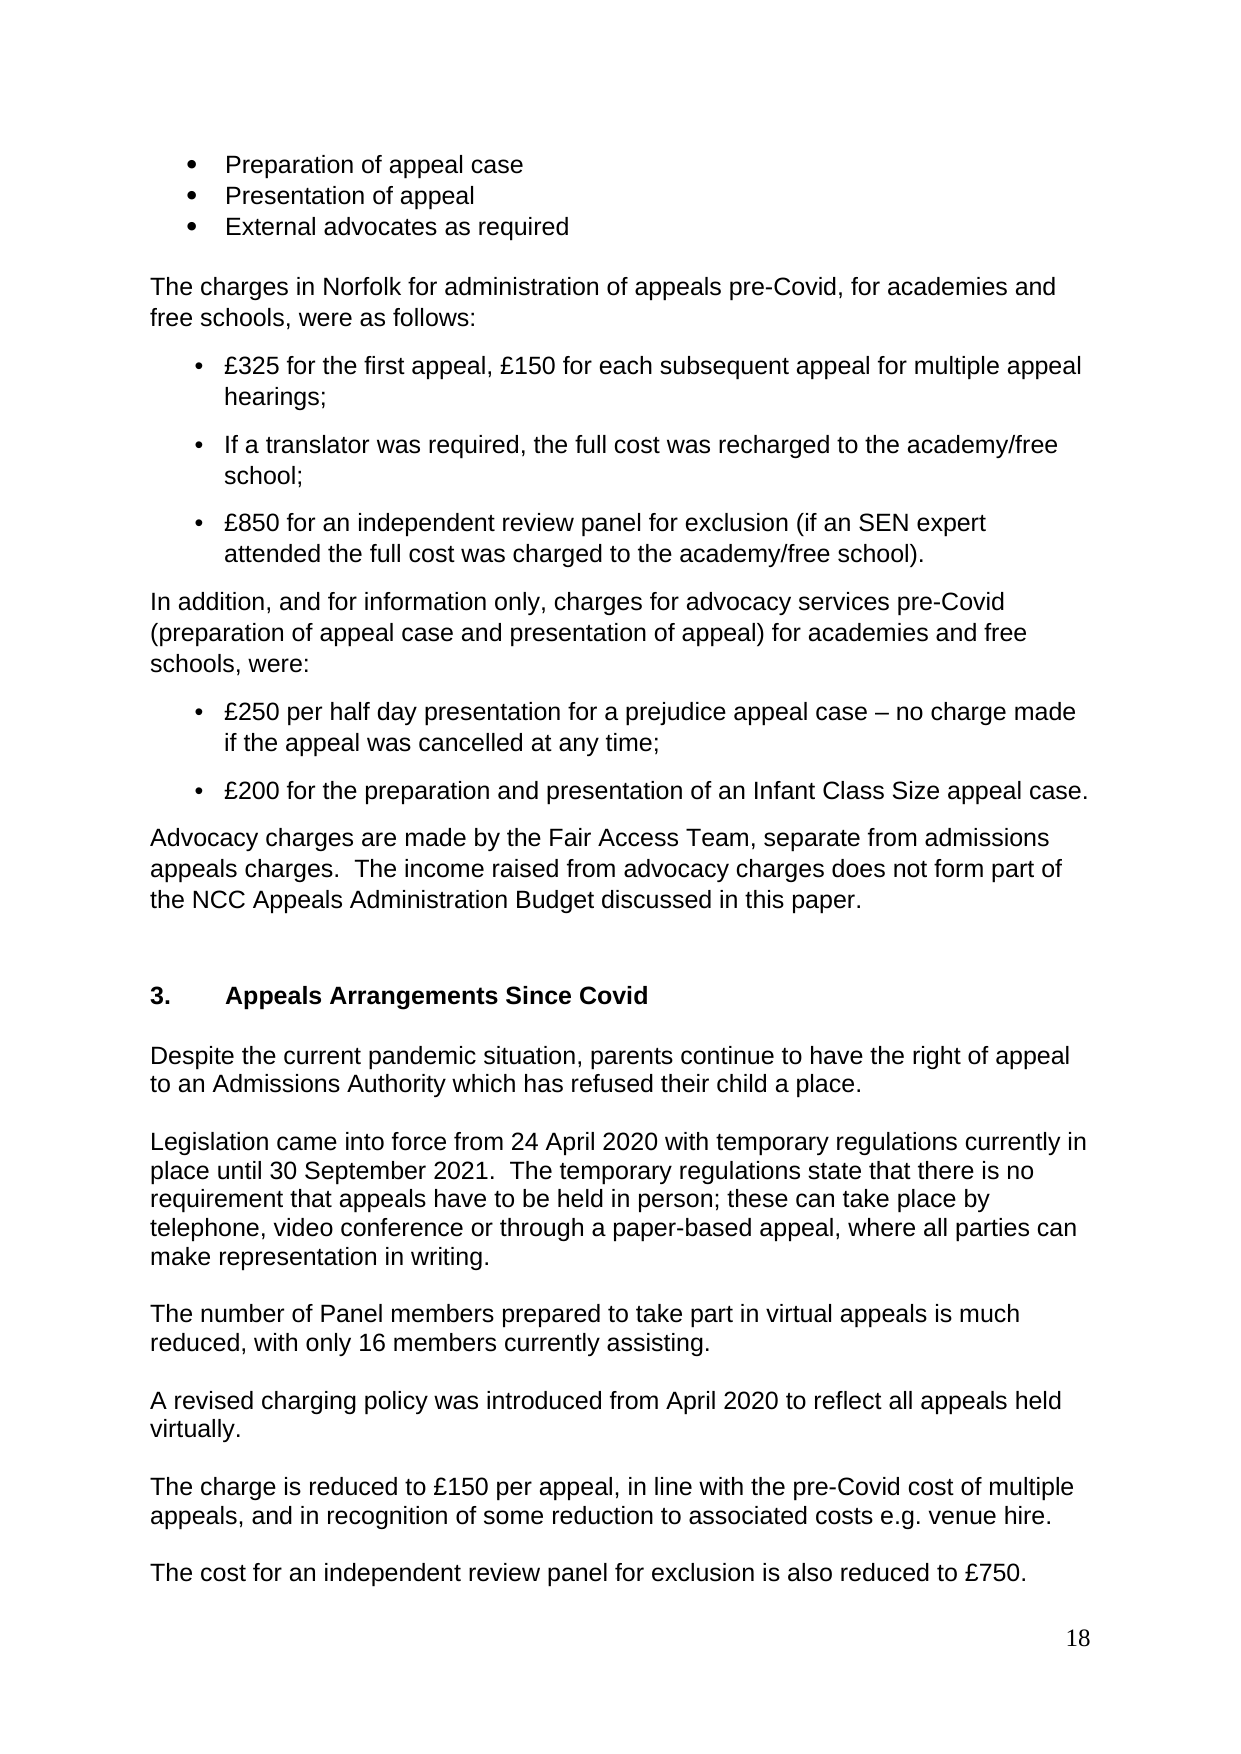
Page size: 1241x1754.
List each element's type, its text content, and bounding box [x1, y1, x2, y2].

text • £850 for an independent review panel for exclusion (if an SEN expert attended the full cost was charged to the academy/free school). [194, 508, 1090, 568]
text • £325 for the first appeal, £150 for each subsequent appeal for multiple appeal hearings; [194, 351, 1090, 411]
text The number of Panel members prepared to take part in virtual appeals is much reduced, with only 16 members currently assisting. [150, 1299, 1090, 1357]
text A revised charging policy was introduced from April 2020 to reflect all appeals held virtually. [150, 1386, 1090, 1443]
text Despite the current pandemic situation, parents continue to have the right of appeal to an Admissions Authority which has refused their child a place. [150, 1041, 1090, 1098]
list Presentation of appeal [187, 181, 1090, 210]
text Legislation came into force from 24 April 2020 with temporary regulations currently in place until 30 September 2021. The temporary regulations state that there is no requirement that appeals have to be held in person; these can take place by telephone, video conference or through a paper-based appeal, where all parties can make representation in writing. [150, 1127, 1090, 1271]
list External advocates as required [187, 212, 1090, 241]
text • If a translator was required, the full cost was recharged to the academy/free school; [194, 430, 1090, 489]
text The cost for an independent review panel for exclusion is also reduced to £750. [150, 1558, 1090, 1587]
list Preparation of appeal case [187, 150, 1090, 179]
text • £200 for the preparation and presentation of an Infant Class Size appeal case. [194, 776, 1090, 804]
list Appeals Arrangements Since Covid [150, 981, 1090, 1010]
text The charge is reduced to £150 per appeal, in line with the pre-Covid cost of multiple appeals, and in recognition of some reduction to associated costs e.g. venue hire. [150, 1472, 1090, 1529]
text Advocacy charges are made by the Fair Access Team, separate from admissions appeals charges. The income raised from advocacy charges does not form part of the NCC Appeals Administration Budget discussed in this paper. [150, 823, 1090, 914]
text The charges in Norfolk for administration of appeals pre-Covid, for academies and free schools, were as follows: [150, 272, 1090, 332]
text In addition, and for information only, charges for advocacy services pre-Covid (preparation of appeal case and presentation of appeal) for academies and free schools, were: [150, 587, 1090, 678]
text • £250 per half day presentation for a prejudice appeal case – no charge made if the appeal was cancelled at any time; [194, 697, 1090, 757]
